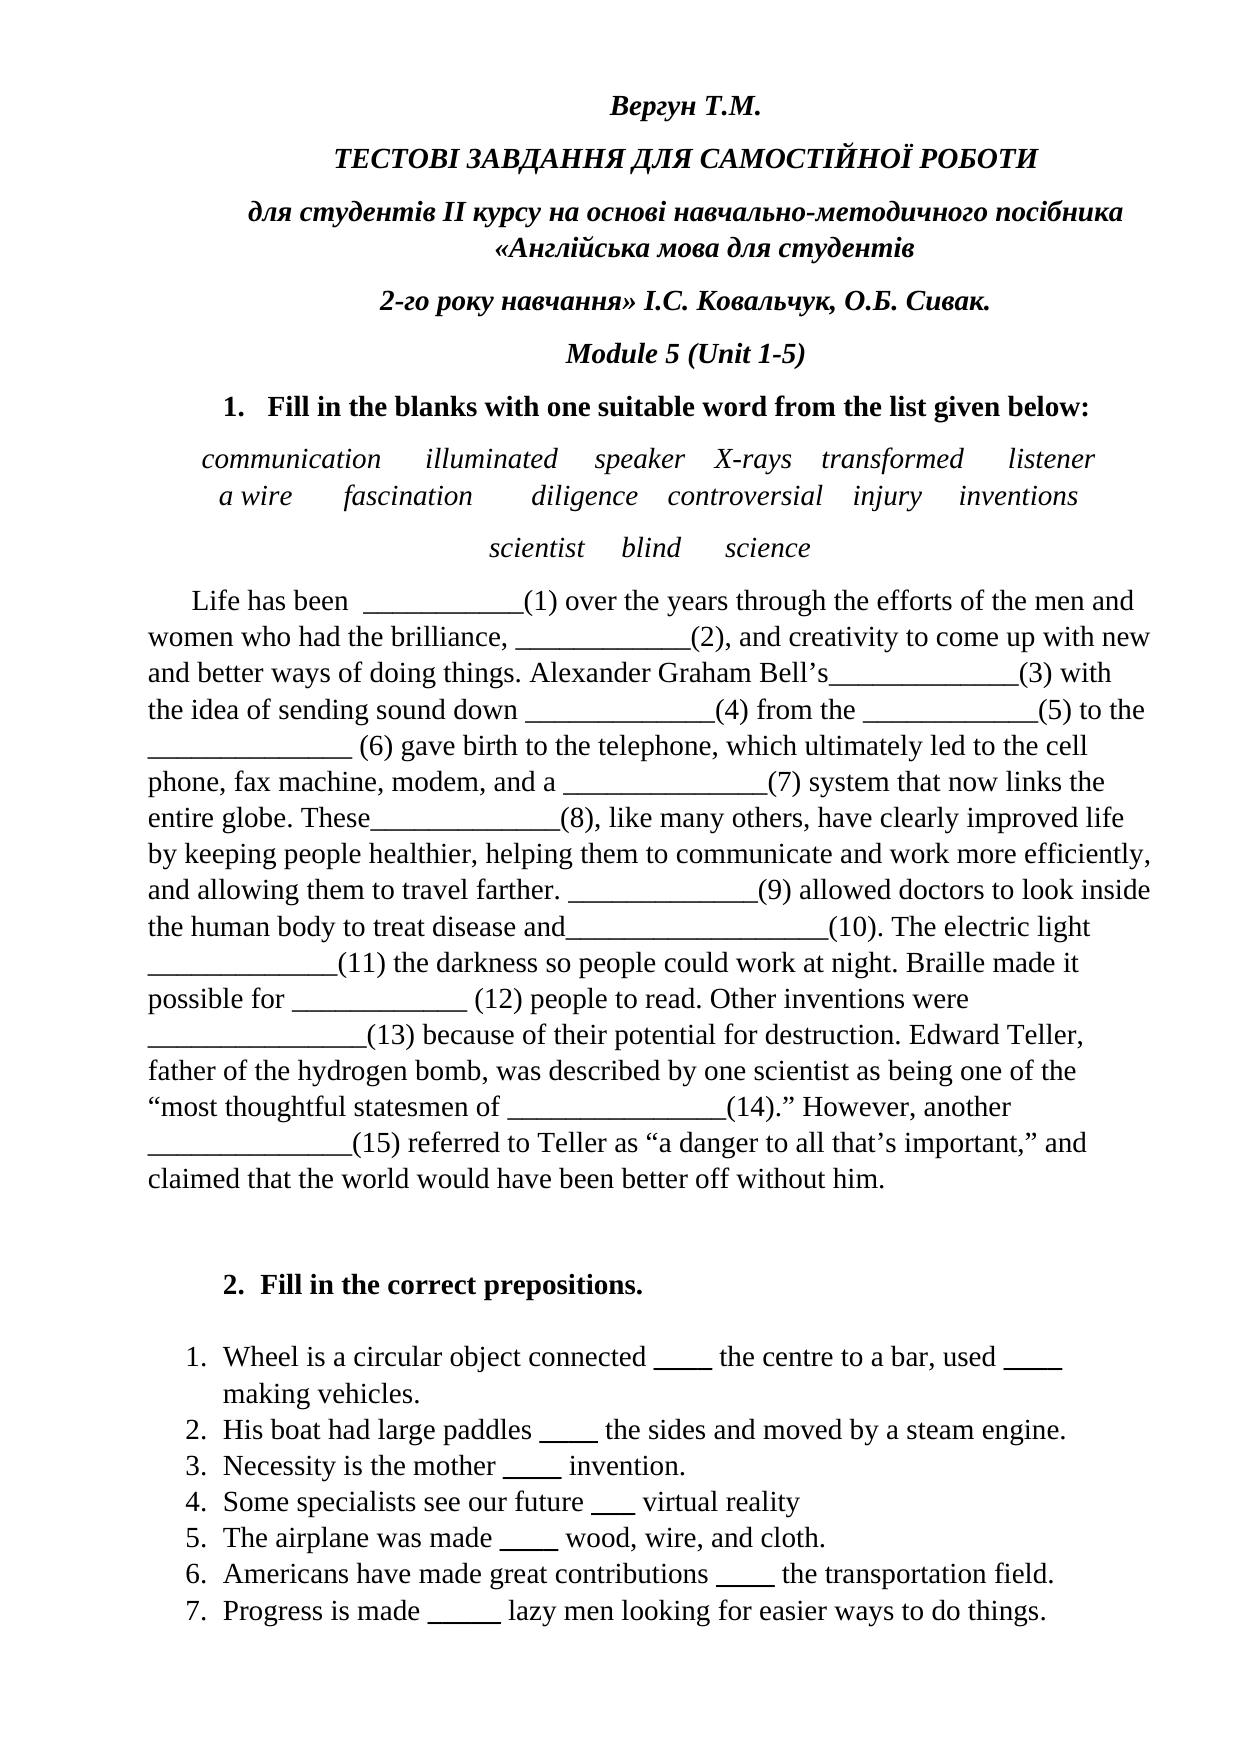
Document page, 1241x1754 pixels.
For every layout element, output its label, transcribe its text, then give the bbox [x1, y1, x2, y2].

list His boat had large paddles ____ the sides and moved by a steam engine. [185, 1412, 1152, 1445]
text ТЕСТОВІ ЗАВДАННЯ ДЛЯ САМОСТІЙНОЇ РОБОТИ [223, 141, 1152, 175]
text для студентів ІІ курсу на основі навчально-методичного посібника «Англійська мова для студентів [223, 194, 1152, 264]
list Fill in the blanks with one suitable word from the list given below: [223, 389, 1152, 422]
text 2-го року навчання» І.С. Ковальчук, О.Б. Сивак. [223, 283, 1152, 317]
list Some specialists see our future ___ virtual reality [185, 1484, 1152, 1518]
text Life has been ___________(1) over the years through the efforts of the men and women who had the brilliance, ____________(2), and creativity to come up with new and better ways of doing things. Alexander Graham Bell’s_____________(3) with the idea of sending sound down _____________(4) from the ____________(5) to the ______________ (6) gave birth to the telephone, which ultimately led to the cell phone, fax machine, modem, and a ______________(7) system that now links the entire globe. These_____________(8), like many others, have clearly improved life by keeping people healthier, helping them to communicate and work more efficiently, and allowing them to travel farther. _____________(9) allowed doctors to look inside the human body to treat disease and__________________(10). The electric light _____________(11) the darkness so people could work at night. Braille made it possible for ____________ (12) people to read. Other inventions were _______________(13) because of their potential for destruction. Edward Teller, father of the hydrogen bomb, was described by one scientist as being one of the “most thoughtful statesmen of _______________(14).” However, another ______________(15) referred to Teller as “a danger to all that’s important,” and claimed that the world would have been better off without him. [148, 583, 1152, 1195]
list Fill in the correct prepositions. [223, 1267, 1152, 1301]
text Module 5 (Unit 1-5) [223, 336, 1152, 369]
list The airplane was made ____ wood, wire, and cloth. [185, 1520, 1152, 1554]
list Necessity is the mother ____ invention. [185, 1448, 1152, 1482]
list Wheel is a circular object connected ____ the centre to a bar, used ____ making vehicles. [185, 1339, 1152, 1409]
text scientist blind science [148, 531, 1152, 564]
text communication illuminated speaker X-rays transformed listener a wire fascination diligence controversial injury inventions [148, 442, 1152, 511]
text Вергун Т.М. [223, 88, 1152, 122]
list Progress is made _____ lazy men looking for easier ways to do things. [185, 1593, 1152, 1626]
list Americans have made great contributions ____ the transportation field. [185, 1556, 1152, 1590]
